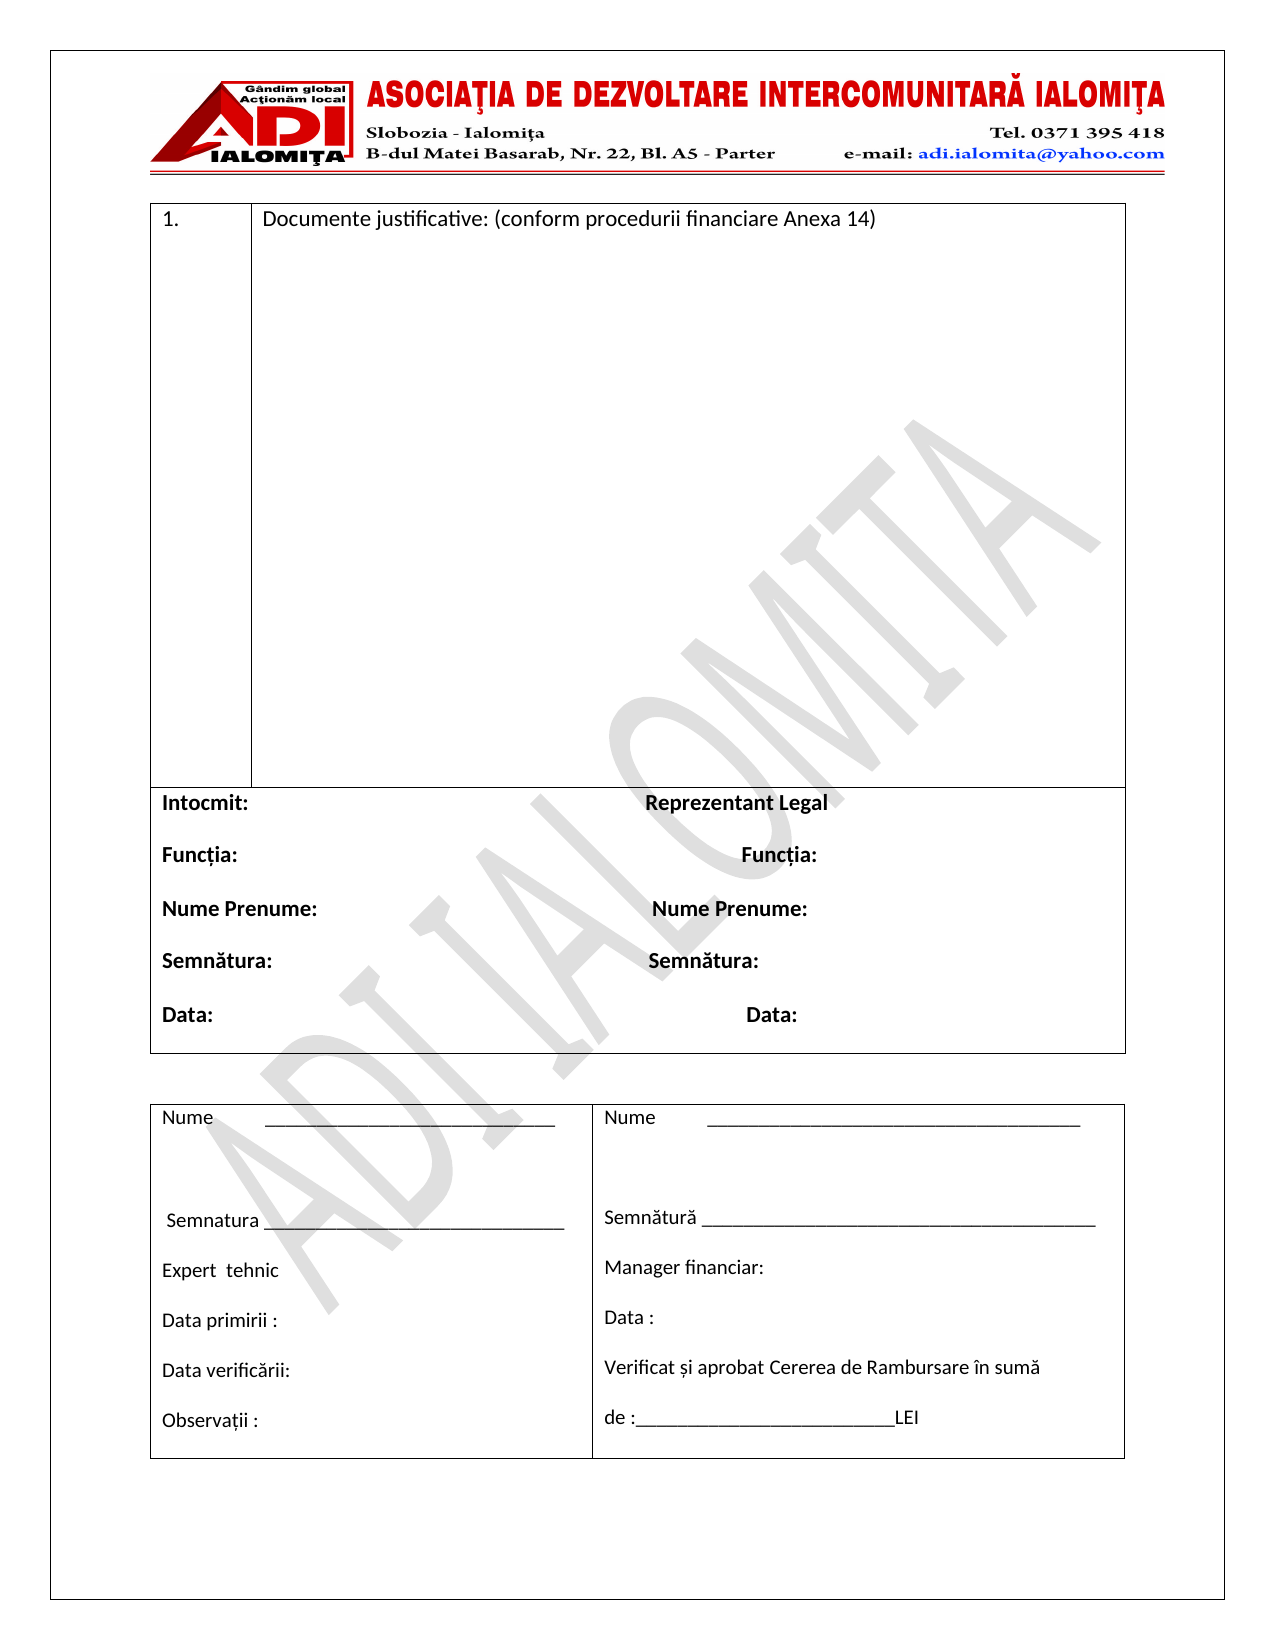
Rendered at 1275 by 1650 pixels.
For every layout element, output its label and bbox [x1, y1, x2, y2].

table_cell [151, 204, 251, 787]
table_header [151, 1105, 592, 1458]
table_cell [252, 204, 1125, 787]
picture [150, 73, 1165, 175]
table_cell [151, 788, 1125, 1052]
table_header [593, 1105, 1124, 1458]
